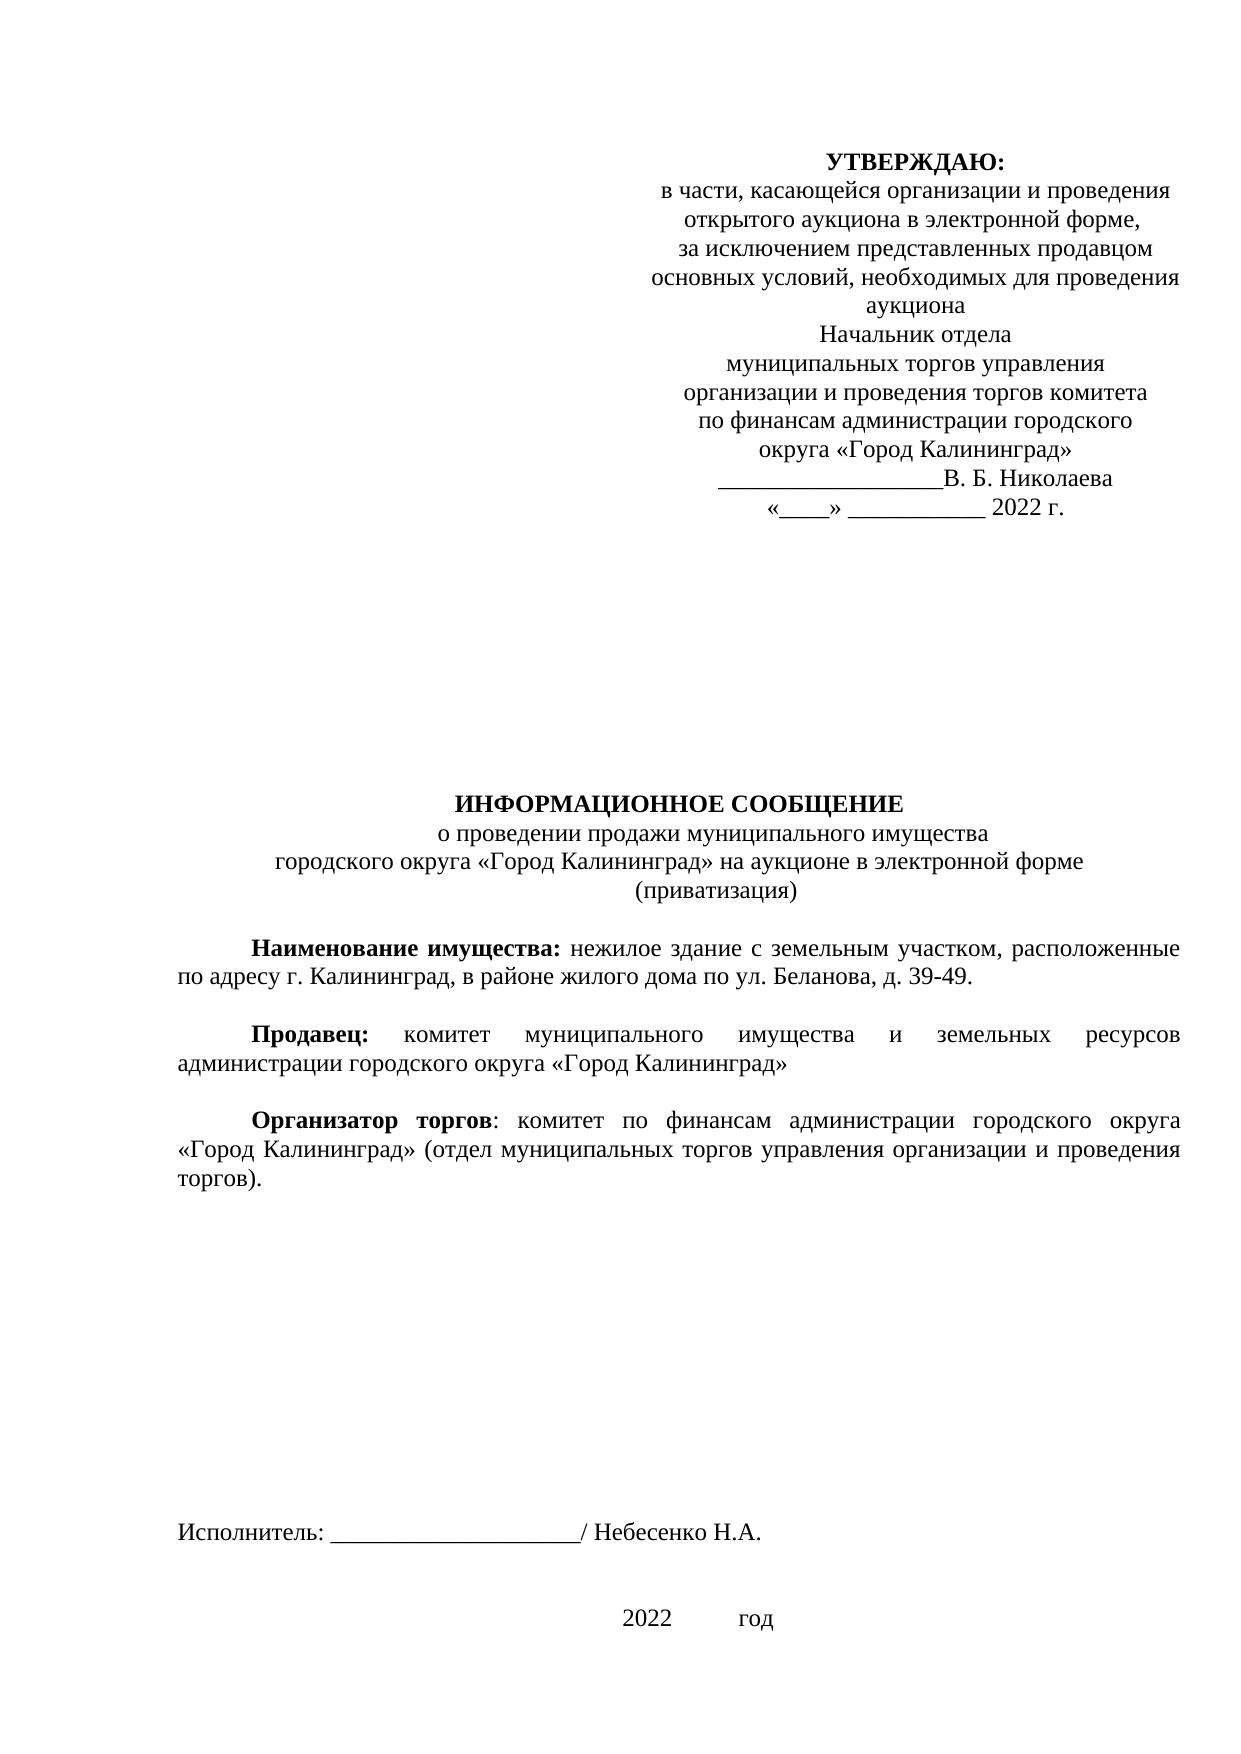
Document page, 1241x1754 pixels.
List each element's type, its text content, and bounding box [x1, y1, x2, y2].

text Наименование имущества: нежилое здание с земельным участком, расположенные по адресу г. Калининград, в районе жилого дома по ул. Беланова, д. 39-49. [177, 933, 1181, 990]
list год [215, 1603, 1181, 1632]
list организации и проведения торгов комитета [650, 377, 1181, 406]
list округа «Город Калининград» [650, 434, 1181, 463]
list муниципальных торгов управления [650, 348, 1181, 377]
text (приватизация) [177, 875, 1181, 904]
text __________________В. Б. Николаева [650, 463, 1181, 492]
text Организатор торгов: комитет по финансам администрации городского округа «Город Калининград» (отдел муниципальных торгов управления организации и проведения торгов). [177, 1105, 1181, 1191]
text открытого аукциона в электронной форме, за исключением представленных продавцом основных условий, необходимых для проведения аукциона [650, 204, 1181, 319]
text ИНФОРМАЦИОННОЕ СООБЩЕНИЕ [177, 789, 1181, 818]
list по финансам администрации городского [650, 406, 1181, 434]
text о проведении продажи муниципального имущества городского округа «Город Калининград» на аукционе в электронной форме [177, 818, 1181, 875]
text в части, касающейся организации и проведения [650, 176, 1181, 204]
text УТВЕРЖДАЮ: [650, 147, 1181, 176]
list Начальник отдела [650, 319, 1181, 348]
text Исполнитель: ____________________/ Небесенко Н.А. [177, 1517, 1181, 1546]
text Продавец: комитет муниципального имущества и земельных ресурсов администрации городского округа «Город Калининград» [177, 1019, 1181, 1076]
text «____» ___________ 2022 г. [650, 492, 1181, 521]
